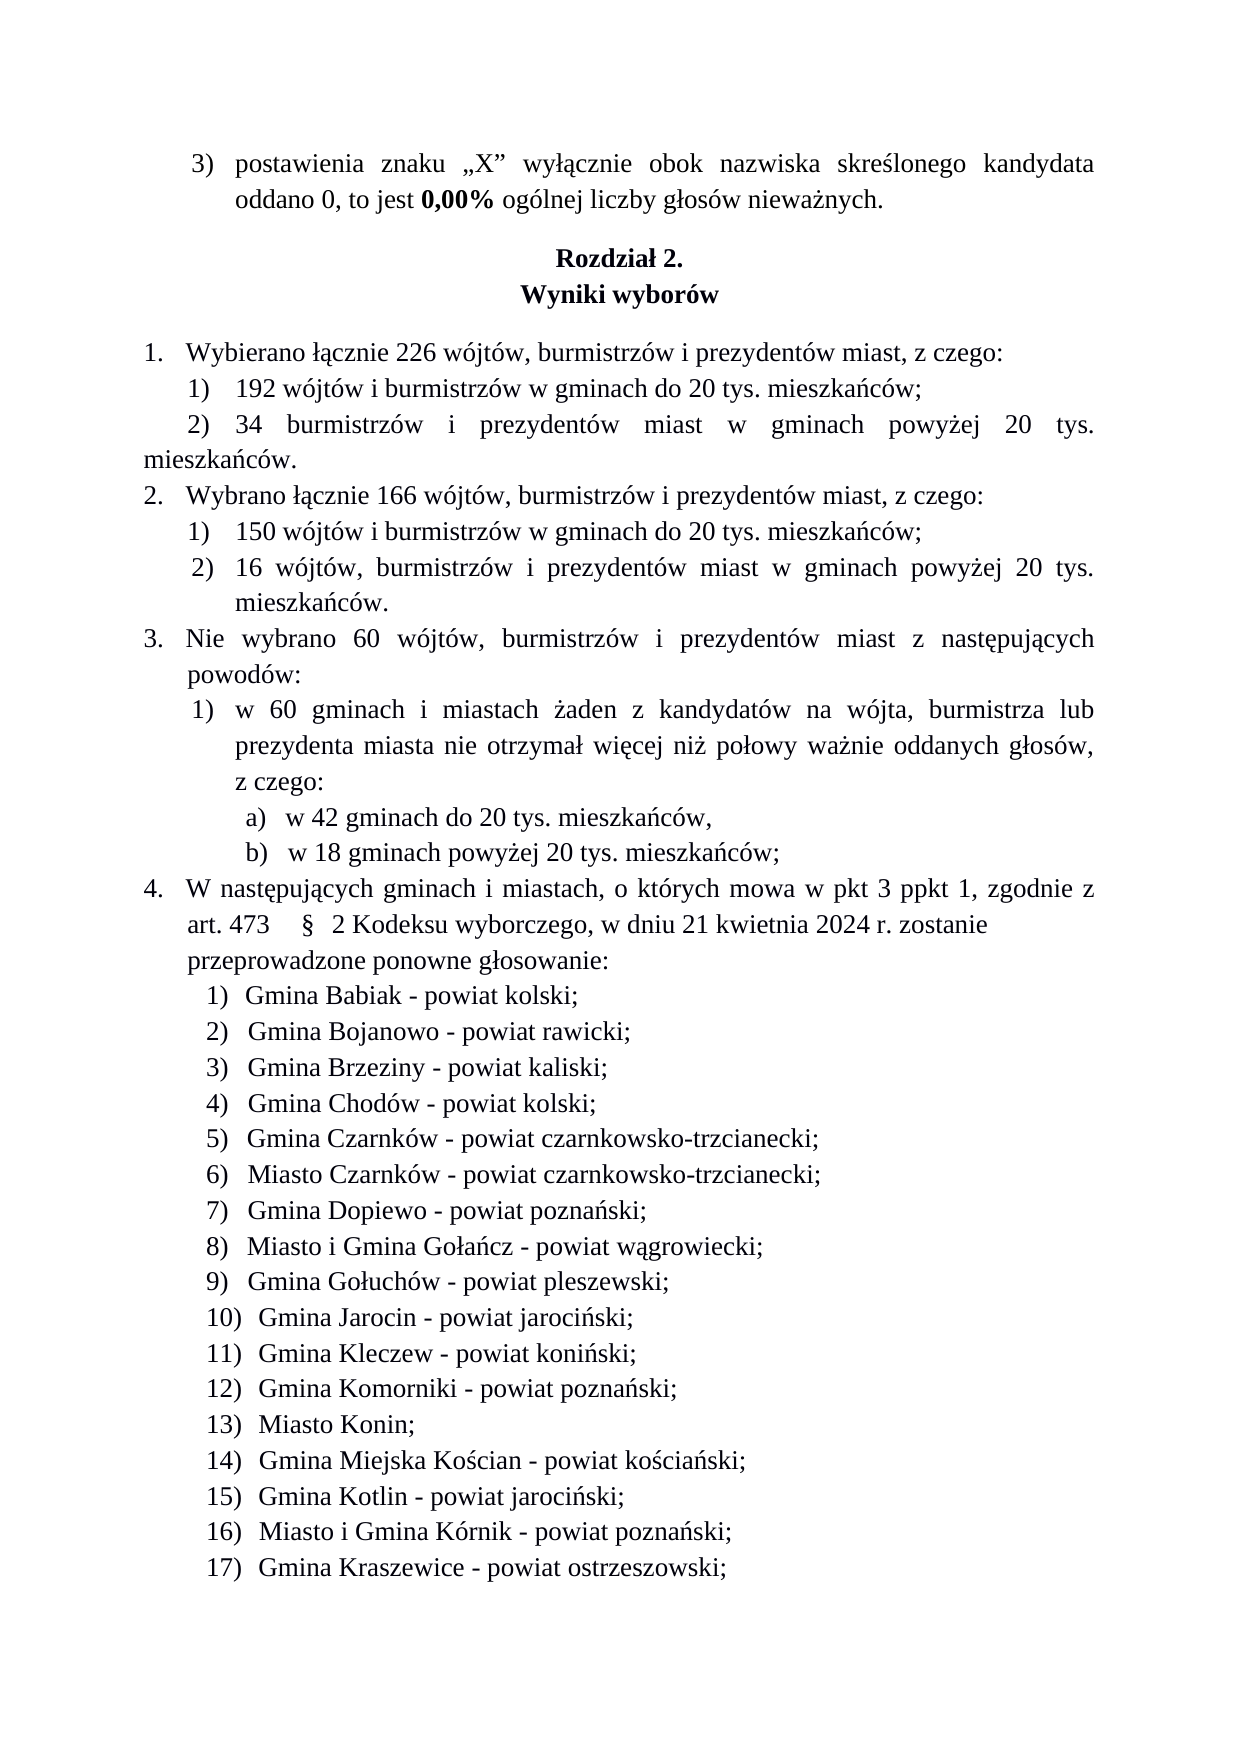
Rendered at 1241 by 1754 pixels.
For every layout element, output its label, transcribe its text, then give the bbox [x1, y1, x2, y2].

list Miasto i Gmina Kórnik - powiat poznański; [143, 1515, 1095, 1547]
list Gmina Czarnków - powiat czarnkowsko-trzcianecki; [143, 1122, 1095, 1153]
list 150 wójtów i burmistrzów w gminach do 20 tys. mieszkańców; [143, 515, 1095, 546]
list Gmina Gołuchów - powiat pleszewski; [143, 1265, 1095, 1296]
list w 60 gminach i miastach żaden z kandydatów na wójta, burmistrza lub prezydenta miasta nie otrzymał więcej niż połowy ważnie oddanych głosów, z czego: [191, 694, 1095, 796]
list Gmina Bojanowo - powiat rawicki; [143, 1015, 1095, 1046]
text Wyniki wyborów [143, 278, 1095, 309]
list Gmina Komorniki - powiat poznański; [143, 1372, 1095, 1404]
list Miasto i Gmina Gołańcz - powiat wągrowiecki; [143, 1229, 1095, 1261]
list 192 wójtów i burmistrzów w gminach do 20 tys. mieszkańców; [143, 372, 1095, 403]
list w 42 gminach do 20 tys. mieszkańców, [143, 801, 1095, 832]
list Gmina Babiak - powiat kolski; [143, 979, 1095, 1011]
list Wybierano łącznie 226 wójtów, burmistrzów i prezydentów miast, z czego: [143, 336, 1095, 367]
list 34 burmistrzów i prezydentów miast w gminach powyżej 20 tys. mieszkańców. [143, 408, 1095, 475]
list Miasto Konin; [143, 1408, 1095, 1439]
list Gmina Miejska Kościan - powiat kościański; [143, 1444, 1095, 1475]
list Nie wybrano 60 wójtów, burmistrzów i prezydentów miast z następujących powodów: [143, 622, 1095, 689]
list Gmina Brzeziny - powiat kaliski; [143, 1051, 1095, 1082]
list postawienia znaku „X” wyłącznie obok nazwiska skreślonego kandydata oddano 0, to jest 0,00% ogólnej liczby głosów nieważnych. [191, 148, 1095, 214]
list Gmina Kraszewice - powiat ostrzeszowski; [143, 1551, 1095, 1582]
list Miasto Czarnków - powiat czarnkowsko-trzcianecki; [143, 1158, 1095, 1189]
list Gmina Kotlin - powiat jarociński; [143, 1480, 1095, 1511]
list Gmina Kleczew - powiat koniński; [143, 1337, 1095, 1368]
list w 18 gminach powyżej 20 tys. mieszkańców; [143, 837, 1095, 868]
list W następujących gminach i miastach, o których mowa w pkt 3 ppkt 1, zgodnie z art. 473 § 2 Kodeksu wyborczego, w dniu 21 kwietnia 2024 r. zostanie [143, 872, 1095, 939]
text Rozdział 2. [143, 242, 1095, 273]
text przeprowadzone ponowne głosowanie: [143, 944, 1095, 975]
list Gmina Dopiewo - powiat poznański; [143, 1194, 1095, 1225]
list Wybrano łącznie 166 wójtów, burmistrzów i prezydentów miast, z czego: [143, 479, 1095, 510]
list Gmina Jarocin - powiat jarociński; [143, 1301, 1095, 1332]
list 16 wójtów, burmistrzów i prezydentów miast w gminach powyżej 20 tys. mieszkańców. [191, 551, 1095, 618]
list Gmina Chodów - powiat kolski; [143, 1087, 1095, 1118]
